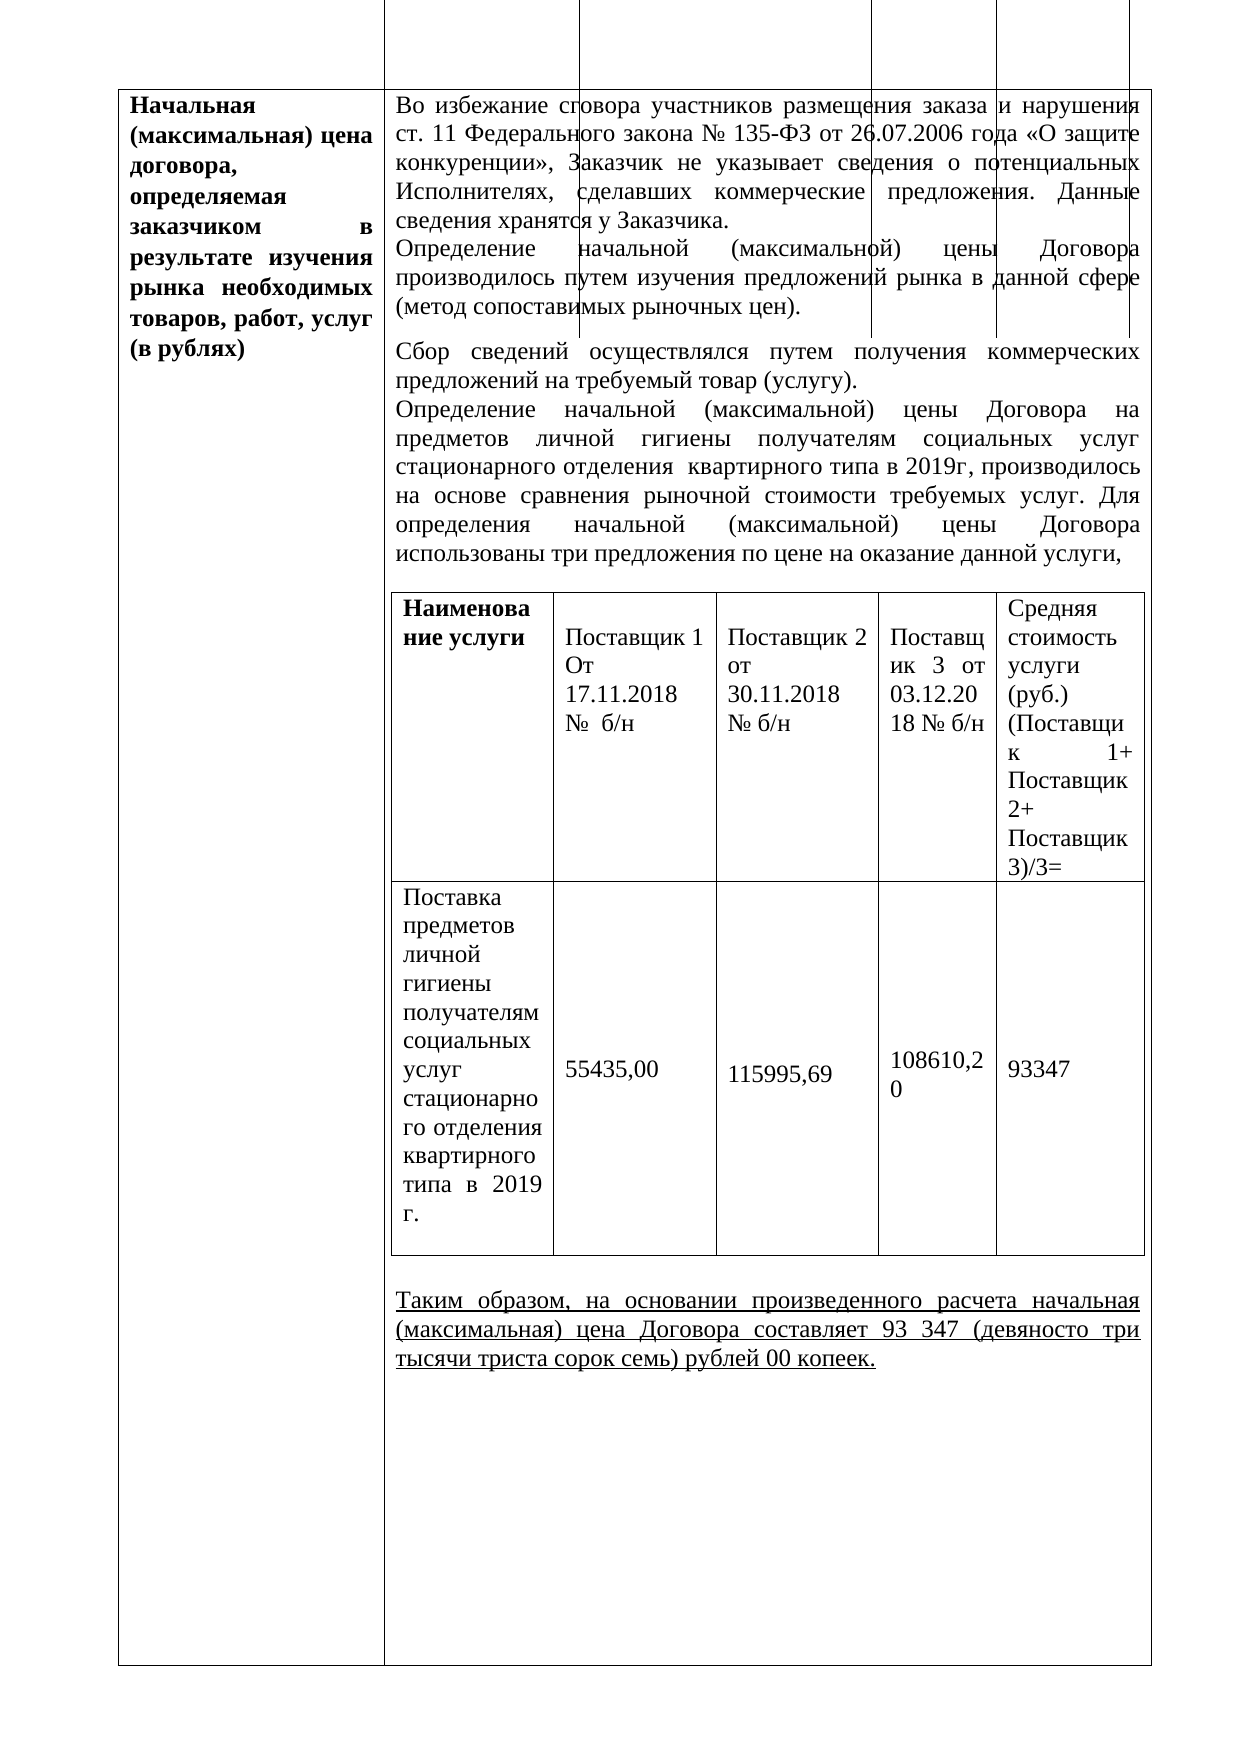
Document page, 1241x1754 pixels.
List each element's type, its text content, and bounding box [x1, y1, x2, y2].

table_cell Во избежание сговора участников размещения заказа и нарушения ст. 11 Федерального закона № 135-ФЗ от 26.07.2006 года «О защите конкуренции», Заказчик не указывает сведения о потенциальных Исполнителях, сделавших коммерческие предложения. Данные сведения хранятся у Заказчика. Определение начальной (максимальной) цены Договора производилось путем изучения предложений рынка в данной сфере (метод сопоставимых рыночных цен). Сбор сведений осуществлялся путем получения коммерческих предложений на требуемый товар (услугу). Определение начальной (максимальной) цены Договора на предметов личной гигиены получателям социальных услуг стационарного отделения квартирного типа в 2019г, производилось на основе сравнения рыночной стоимости требуемых услуг. Для определения начальной (максимальной) цены Договора использованы три предложения по цене на оказание данной услуги, Таким образом, на основании произведенного расчета начальная (максимальная) цена Договора составляет 93 347 (девяносто три тысячи триста сорок семь) рублей 00 копеек. [385, 90, 1151, 1665]
table_cell Начальная (максимальная) цена договора, определяемая заказчиком в результате изучения рынка необходимых товаров, работ, услуг (в рублях) [119, 90, 384, 1665]
